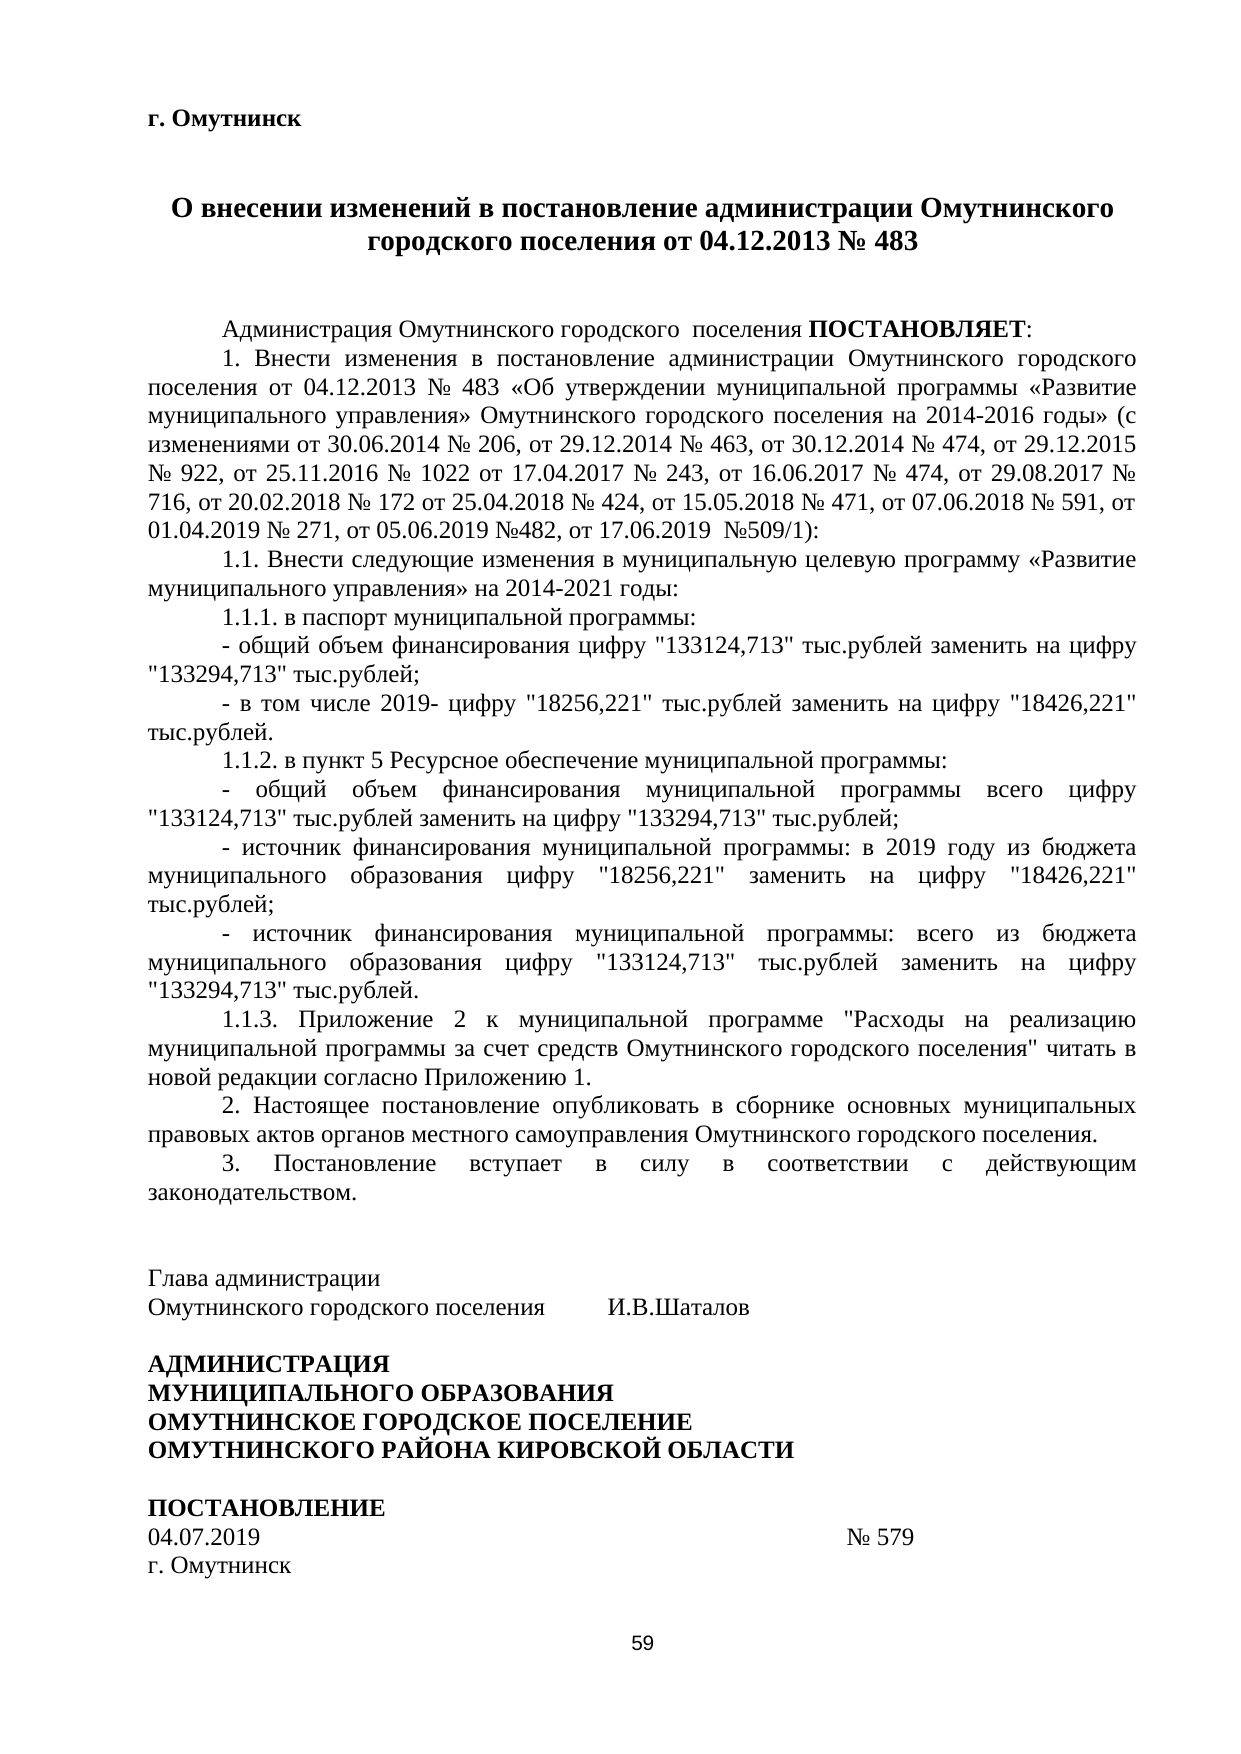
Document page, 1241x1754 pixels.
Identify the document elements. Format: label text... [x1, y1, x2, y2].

text 1.1. Внести следующие изменения в муниципальную целевую программу «Развитие муниципального управления» на 2014-2021 годы: [148, 544, 1137, 602]
text Омутнинского городского поселения И.В.Шаталов [148, 1292, 1137, 1321]
text 1.1.2. в пункт 5 Ресурсное обеспечение муниципальной программы: [148, 746, 1137, 774]
text 2. Настоящее постановление опубликовать в сборнике основных муниципальных правовых актов органов местного самоуправления Омутнинского городского поселения. [148, 1091, 1137, 1148]
text - источник финансирования муниципальной программы: в 2019 году из бюджета муниципального образования цифру "18256,221" заменить на цифру "18426,221" тыс.рублей; [148, 832, 1137, 918]
text - общий объем финансирования муниципальной программы всего цифру "133124,713" тыс.рублей заменить на цифру "133294,713" тыс.рублей; [148, 774, 1137, 832]
text - общий объем финансирования цифру "133124,713" тыс.рублей заменить на цифру "133294,713" тыс.рублей; [148, 631, 1137, 688]
text Глава администрации [148, 1263, 1137, 1292]
text - в том числе 2019- цифру "18256,221" тыс.рублей заменить на цифру "18426,221" тыс.рублей. [148, 688, 1137, 746]
text 1.1.1. в паспорт муниципальной программы: [148, 602, 1137, 631]
text О внесении изменений в постановление администрации Омутнинского городского поселения от 04.12.2013 № 483 [148, 190, 1137, 257]
text 1.1.3. Приложение 2 к муниципальной программе "Расходы на реализацию муниципальной программы за счет средств Омутнинского городского поселения" читать в новой редакции согласно Приложению 1. [148, 1004, 1137, 1091]
text 3. Постановление вступает в силу в соответствии с действующим законодательством. [148, 1148, 1137, 1206]
text 1. Внести изменения в постановление администрации Омутнинского городского поселения от 04.12.2013 № 483 «Об утверждении муниципальной программы «Развитие муниципального управления» Омутнинского городского поселения на 2014-2016 годы» (с изменениями от 30.06.2014 № 206, от 29.12.2014 № 463, от 30.12.2014 № 474, от 29.12.2015 № 922, от 25.11.2016 № 1022 от 17.04.2017 № 243, от 16.06.2017 № 474, от 29.08.2017 № 716, от 20.02.2018 № 172 от 25.04.2018 № 424, от 15.05.2018 № 471, от 07.06.2018 № 591, от 01.04.2019 № 271, от 05.06.2019 №482, от 17.06.2019 №509/1): [148, 343, 1137, 544]
text Администрация Омутнинского городского поселения ПОСТАНОВЛЯЕТ: [148, 314, 1137, 343]
text - источник финансирования муниципальной программы: всего из бюджета муниципального образования цифру "133124,713" тыс.рублей заменить на цифру "133294,713" тыс.рублей. [148, 918, 1137, 1004]
